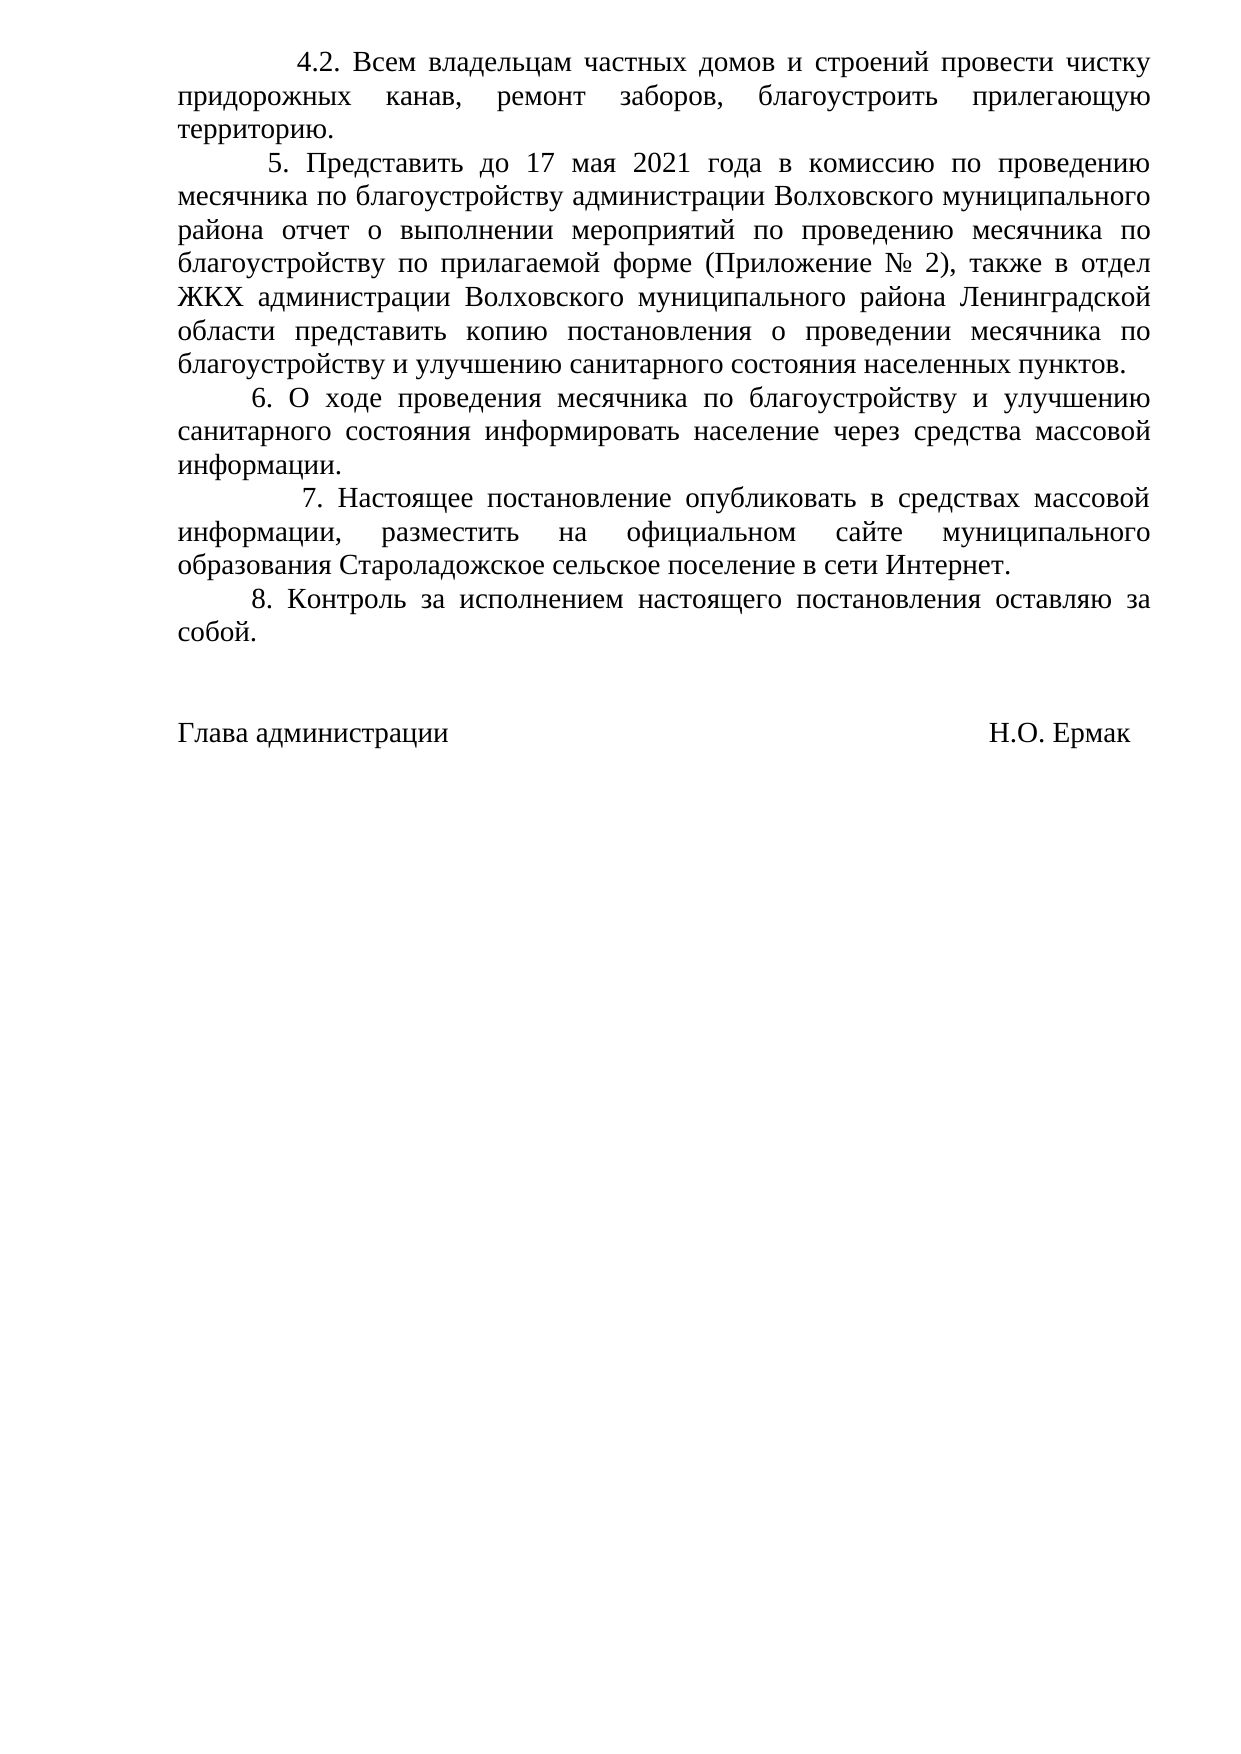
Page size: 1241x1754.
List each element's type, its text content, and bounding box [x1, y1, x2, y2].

text Глава администрации Н.О. Ермак [177, 715, 1152, 749]
text 4.2. Всем владельцам частных домов и строений провести чистку придорожных канав, ремонт заборов, благоустроить прилегающую территорию. [177, 44, 1152, 145]
text 8. Контроль за исполнением настоящего постановления оставляю за собой. [177, 581, 1152, 648]
text 6. О ходе проведения месячника по благоустройству и улучшению санитарного состояния информировать население через средства массовой информации. [177, 380, 1152, 480]
text 5. Представить до 17 мая 2021 года в комиссию по проведению месячника по благоустройству администрации Волховского муниципального района отчет о выполнении мероприятий по проведению месячника по благоустройству по прилагаемой форме (Приложение № 2), также в отдел ЖКХ администрации Волховского муниципального района Ленинградской области представить копию постановления о проведении месячника по благоустройству и улучшению санитарного состояния населенных пунктов. [177, 145, 1152, 380]
text 7. Настоящее постановление опубликовать в средствах массовой информации, разместить на официальном сайте муниципального образования Староладожское сельское поселение в сети Интернет. [177, 480, 1152, 581]
